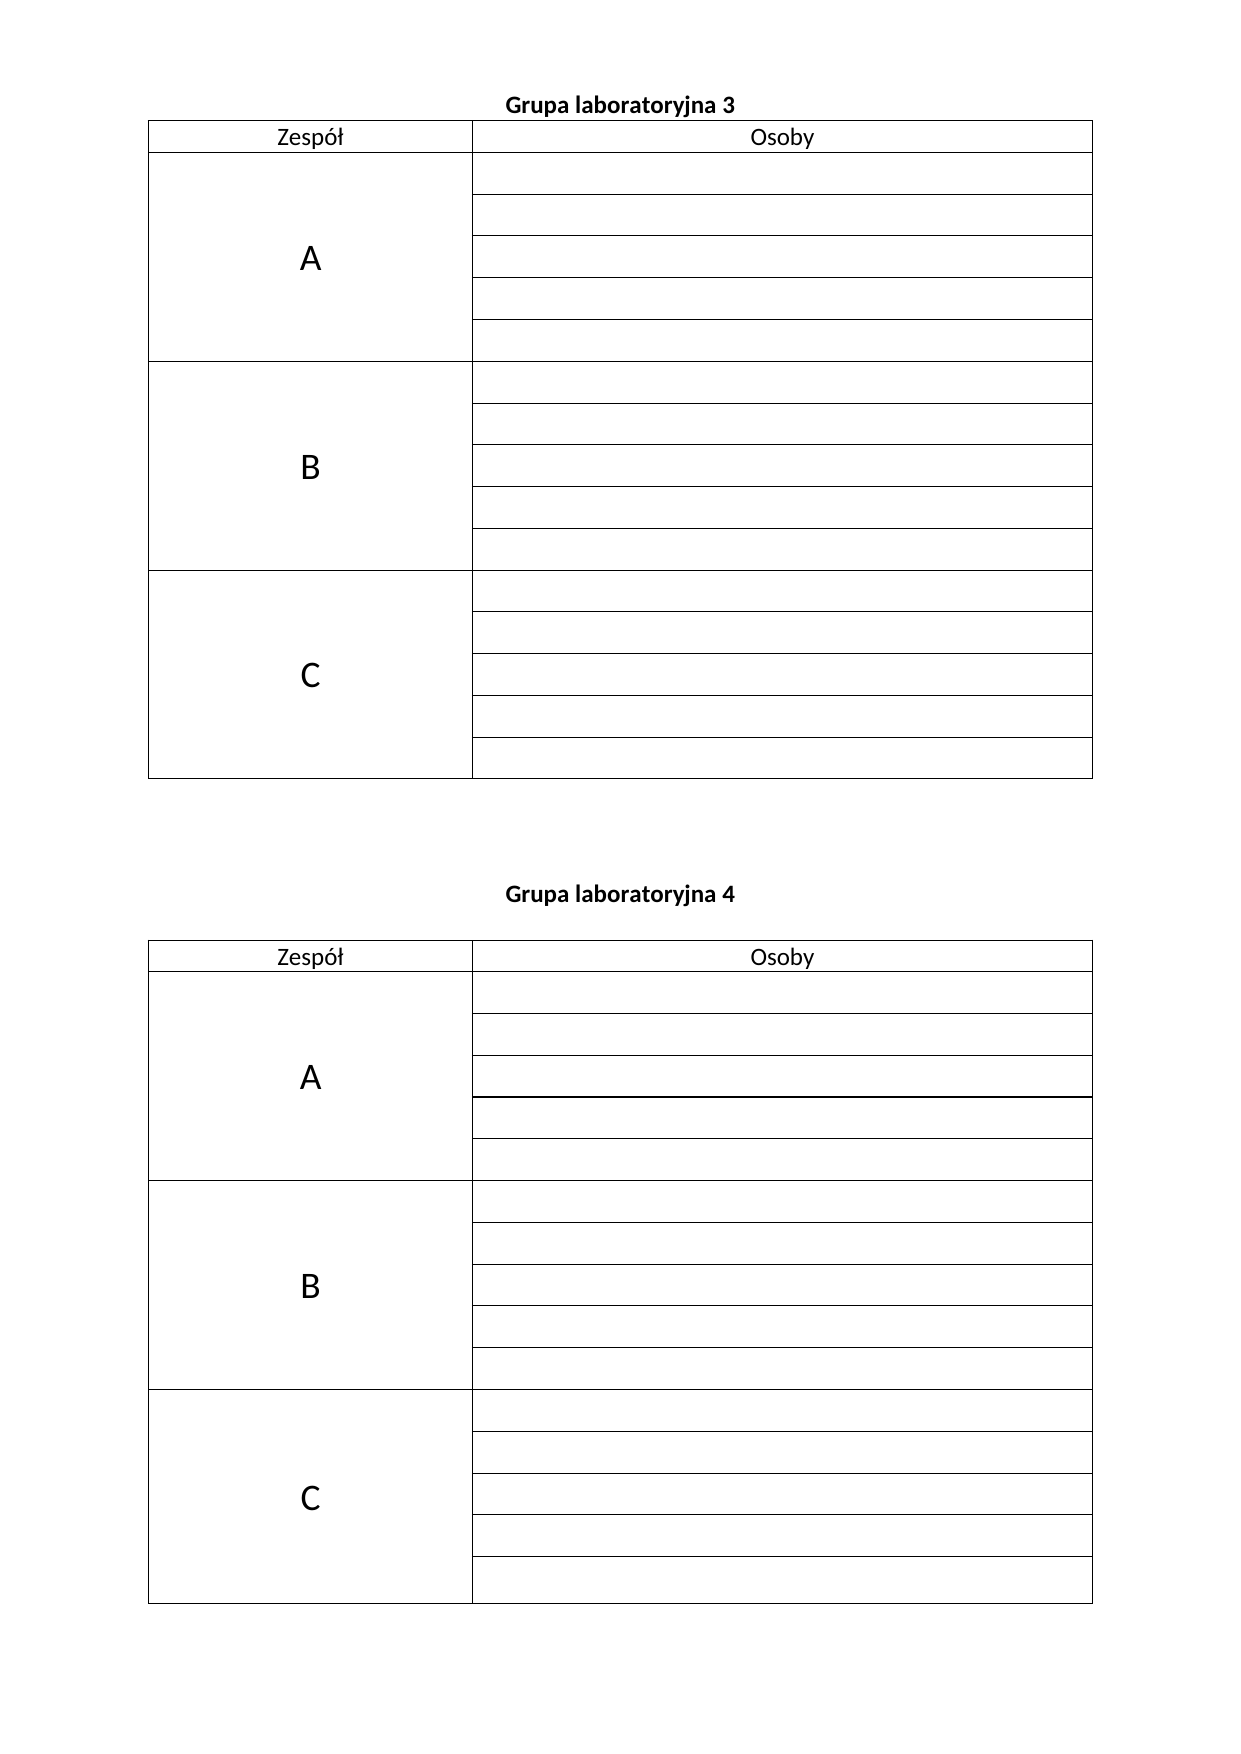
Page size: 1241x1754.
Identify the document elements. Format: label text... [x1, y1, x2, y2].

table_cell [473, 404, 1092, 444]
table_cell [473, 1432, 1092, 1472]
table_cell [473, 320, 1092, 361]
table_cell [473, 571, 1092, 611]
table_cell C [149, 571, 472, 778]
table_cell [473, 445, 1092, 486]
table_cell [473, 1223, 1092, 1263]
table_cell [473, 612, 1092, 653]
table_cell A [149, 972, 472, 1180]
table_cell [473, 1139, 1092, 1180]
table_cell [473, 278, 1092, 319]
table_header Osoby [473, 941, 1092, 971]
table_cell [473, 195, 1092, 235]
table_header Osoby [473, 121, 1092, 152]
table_cell [473, 153, 1092, 193]
table_cell B [149, 362, 472, 569]
table_cell [473, 1306, 1092, 1347]
table_cell C [149, 1390, 472, 1603]
table_cell [473, 654, 1092, 695]
table_cell [473, 738, 1092, 778]
table_cell [473, 1181, 1092, 1222]
table_cell [473, 696, 1092, 737]
table_cell [473, 487, 1092, 528]
table_cell [473, 1515, 1092, 1556]
table_cell [473, 1348, 1092, 1389]
table_cell B [149, 1181, 472, 1389]
table_cell [473, 1014, 1092, 1055]
table_cell [473, 236, 1092, 277]
table_cell A [149, 153, 472, 361]
table_cell [473, 972, 1092, 1013]
table_cell [473, 362, 1092, 402]
table_cell [473, 1265, 1092, 1305]
table_header Zespół [149, 121, 472, 152]
table_header Zespół [149, 941, 472, 971]
table_cell [473, 1056, 1092, 1096]
table_cell [473, 1390, 1092, 1431]
text Grupa laboratoryjna 3 [148, 90, 1093, 120]
text Grupa laboratoryjna 4 [148, 878, 1093, 909]
table_cell [473, 529, 1092, 569]
table_cell [473, 1098, 1092, 1138]
table_cell [473, 1474, 1092, 1514]
table_cell [473, 1557, 1092, 1603]
